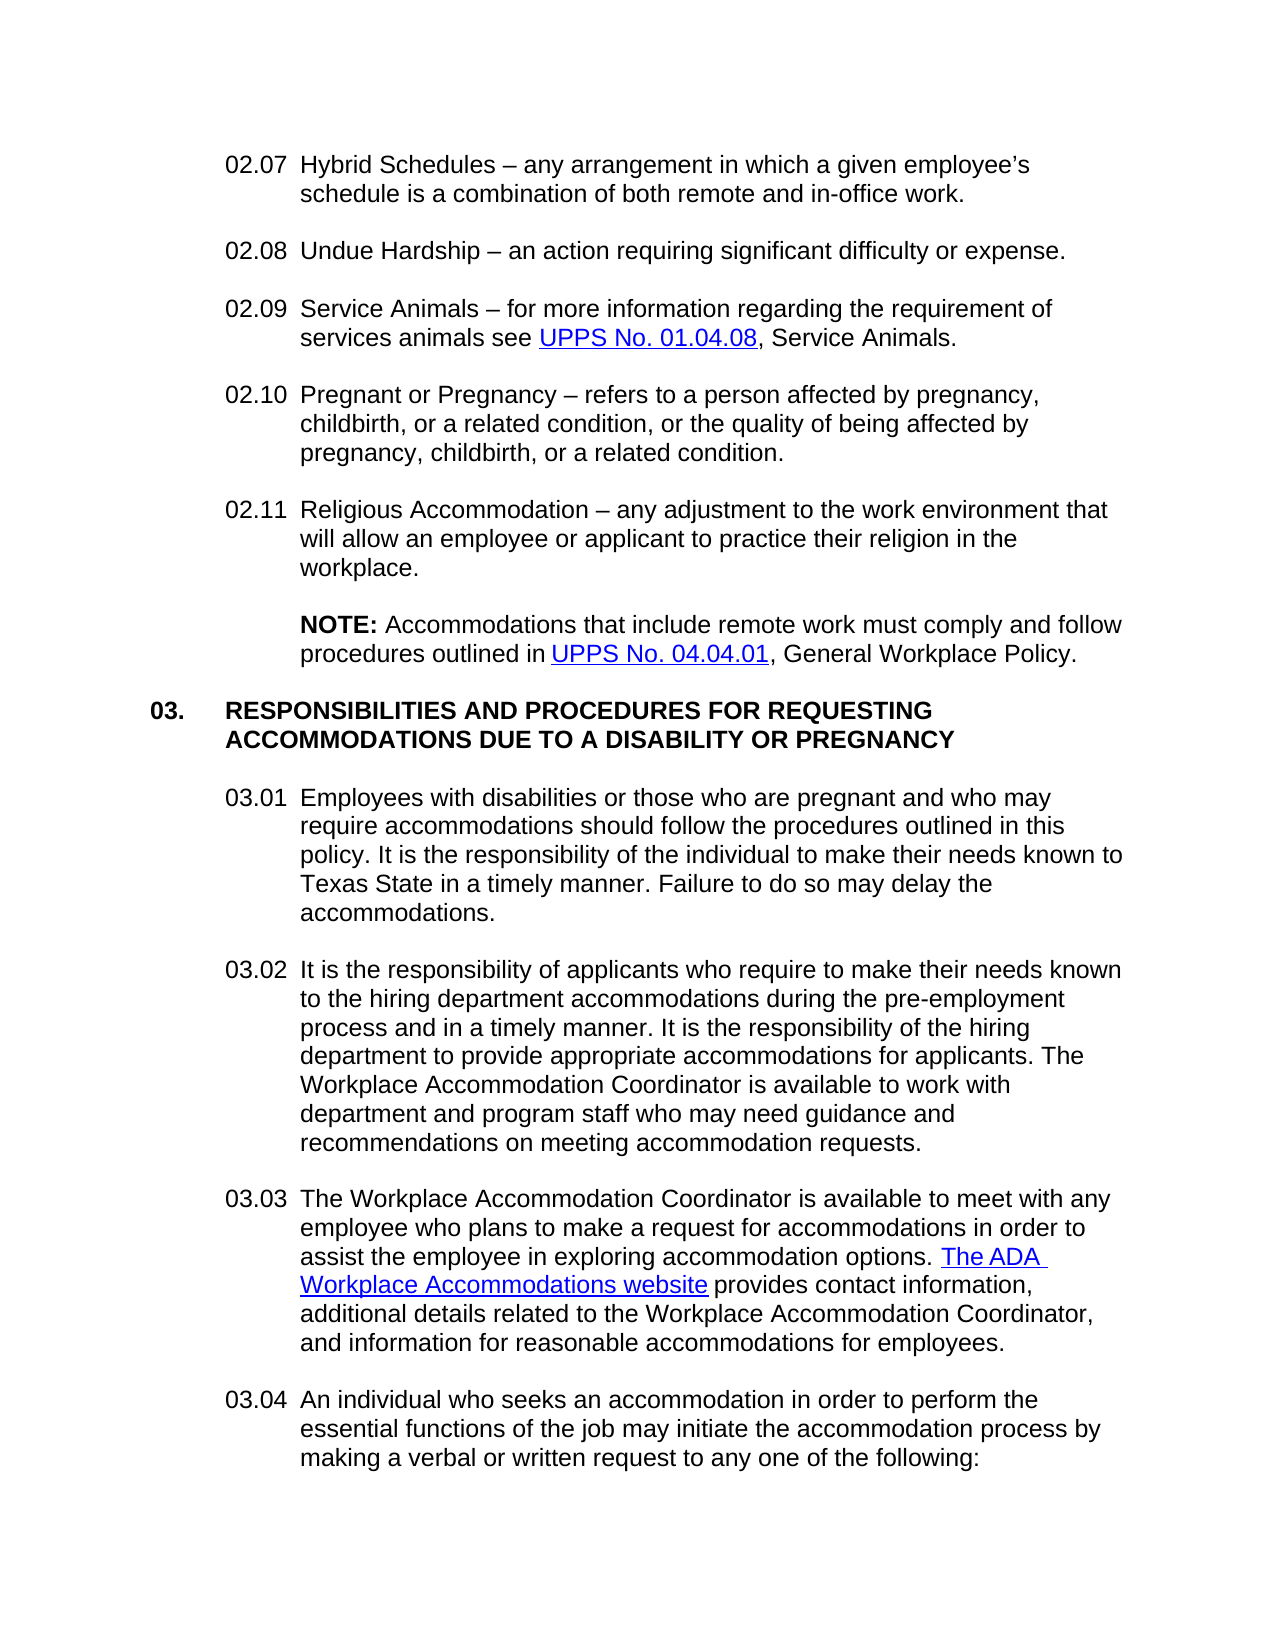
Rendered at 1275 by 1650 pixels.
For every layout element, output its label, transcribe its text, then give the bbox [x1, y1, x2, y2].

text 03.04 An individual who seeks an accommodation in order to perform the essential functions of the job may initiate the accommodation process by making a verbal or written request to any one of the following: [225, 1386, 1125, 1472]
text 02.10 Pregnant or Pregnancy – refers to a person affected by pregnancy, childbirth, or a related condition, or the quality of being affected by pregnancy, childbirth, or a related condition. [225, 380, 1125, 466]
text 02.11 Religious Accommodation – any adjustment to the work environment that will allow an employee or applicant to practice their religion in the workplace. [225, 495, 1125, 581]
text 03.01 Employees with disabilities or those who are pregnant and who may require accommodations should follow the procedures outlined in this policy. It is the responsibility of the individual to make their needs known to Texas State in a timely manner. Failure to do so may delay the accommodations. [225, 782, 1125, 926]
text 03.02 It is the responsibility of applicants who require to make their needs known to the hiring department accommodations during the pre-employment process and in a timely manner. It is the responsibility of the hiring department to provide appropriate accommodations for applicants. The Workplace Accommodation Coordinator is available to work with department and program staff who may need guidance and recommendations on meeting accommodation requests. [225, 955, 1125, 1156]
text 02.07 Hybrid Schedules – any arrangement in which a given employee’s schedule is a combination of both remote and in-office work. [225, 150, 1125, 207]
text 02.09 Service Animals – for more information regarding the requirement of services animals see UPPS No. 01.04.08, Service Animals. [225, 294, 1125, 351]
text NOTE: Accommodations that include remote work must comply and follow procedures outlined in UPPS No. 04.04.01, General Workplace Policy. [225, 610, 1125, 667]
text 02.08 Undue Hardship – an action requiring significant difficulty or expense. [225, 236, 1125, 265]
text 03. RESPONSIBILITIES AND PROCEDURES FOR REQUESTING ACCOMMODATIONS DUE TO A DISABILITY OR PREGNANCY [150, 696, 1125, 754]
text 03.03 The Workplace Accommodation Coordinator is available to meet with any employee who plans to make a request for accommodations in order to assist the employee in exploring accommodation options. The ADA Workplace Accommodations website provides contact information, additional details related to the Workplace Accommodation Coordinator, and information for reasonable accommodations for employees. [225, 1184, 1125, 1357]
